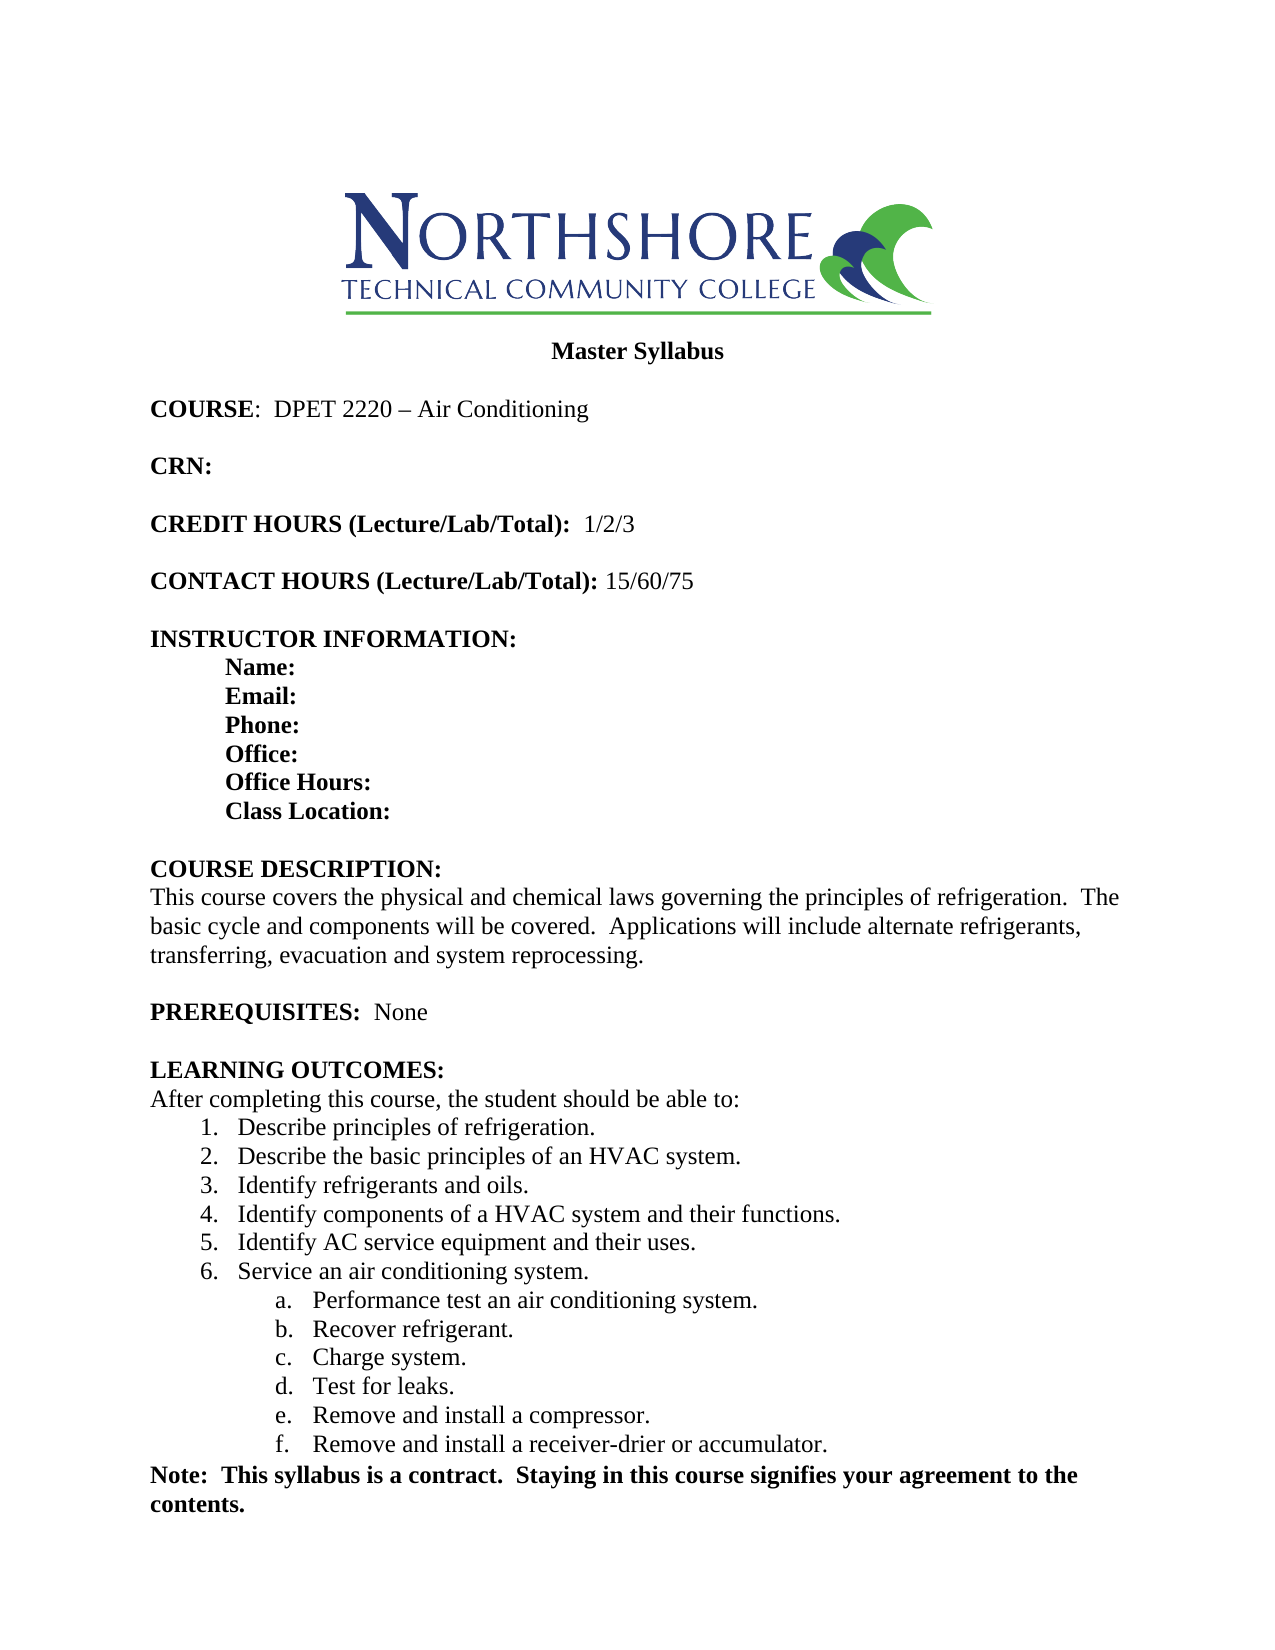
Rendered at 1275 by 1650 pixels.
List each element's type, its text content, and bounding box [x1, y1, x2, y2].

text Office: [150, 739, 1125, 767]
list Identify refrigerants and oils. [200, 1170, 1125, 1199]
text Office Hours: [150, 767, 1125, 796]
text Master Syllabus [150, 336, 1125, 365]
list Describe the basic principles of an HVAC system. [200, 1141, 1125, 1170]
text CRN: [150, 451, 1125, 480]
text CREDIT HOURS (Lecture/Lab/Total): 1/2/3 [150, 509, 1125, 537]
list Recover refrigerant. [275, 1314, 1125, 1342]
text CONTACT HOURS (Lecture/Lab/Total): 15/60/75 [150, 566, 1125, 595]
list Describe principles of refrigeration. [200, 1112, 1125, 1141]
picture [341, 193, 934, 315]
text This course covers the physical and chemical laws governing the principles of refrigeration. The basic cycle and components will be covered. Applications will include alternate refrigerants, transferring, evacuation and system reprocessing. [150, 882, 1125, 969]
list Identify AC service equipment and their uses. [200, 1227, 1125, 1256]
list Identify components of a HVAC system and their functions. [200, 1199, 1125, 1227]
subtitle Name: [150, 652, 1125, 681]
subtitle LEARNING OUTCOMES: [150, 1055, 1125, 1084]
list Test for leaks. [275, 1371, 1125, 1400]
text PREREQUISITES: None [150, 997, 1125, 1026]
text Class Location: [150, 796, 1125, 825]
text Phone: [150, 710, 1125, 739]
list Performance test an air conditioning system. [275, 1285, 1125, 1314]
subtitle INSTRUCTOR INFORMATION: [150, 624, 1125, 652]
text COURSE: DPET 2220 – Air Conditioning [150, 394, 1125, 422]
list Remove and install a receiver-drier or accumulator. [275, 1429, 1125, 1457]
text Email: [150, 681, 1125, 710]
text After completing this course, the student should be able to: [150, 1084, 1125, 1112]
subtitle COURSE DESCRIPTION: [150, 854, 1125, 882]
list Service an air conditioning system. [200, 1256, 1125, 1285]
list Charge system. [275, 1342, 1125, 1371]
list Remove and install a compressor. [275, 1400, 1125, 1429]
